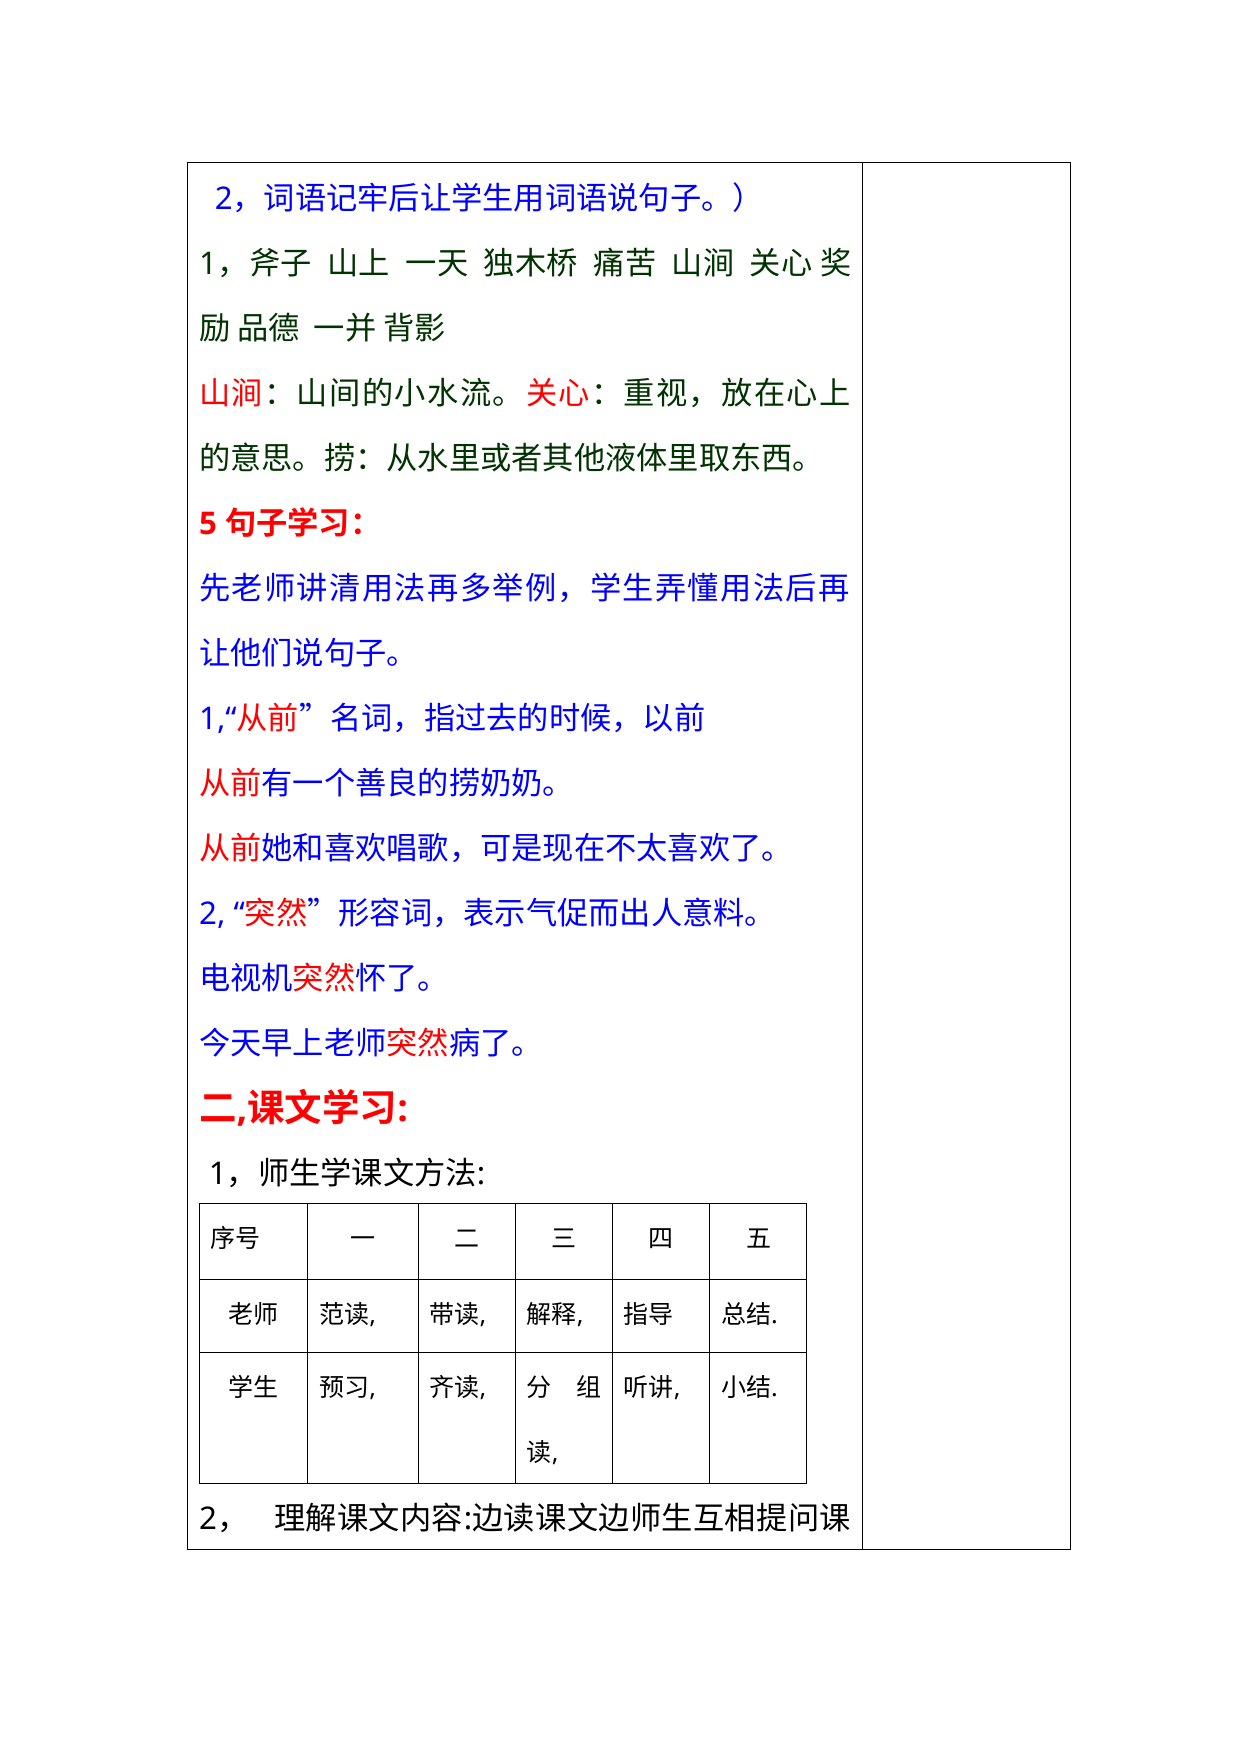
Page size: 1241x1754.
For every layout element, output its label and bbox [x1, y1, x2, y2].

table_cell [188, 163, 862, 1549]
table_cell [863, 163, 1070, 1549]
